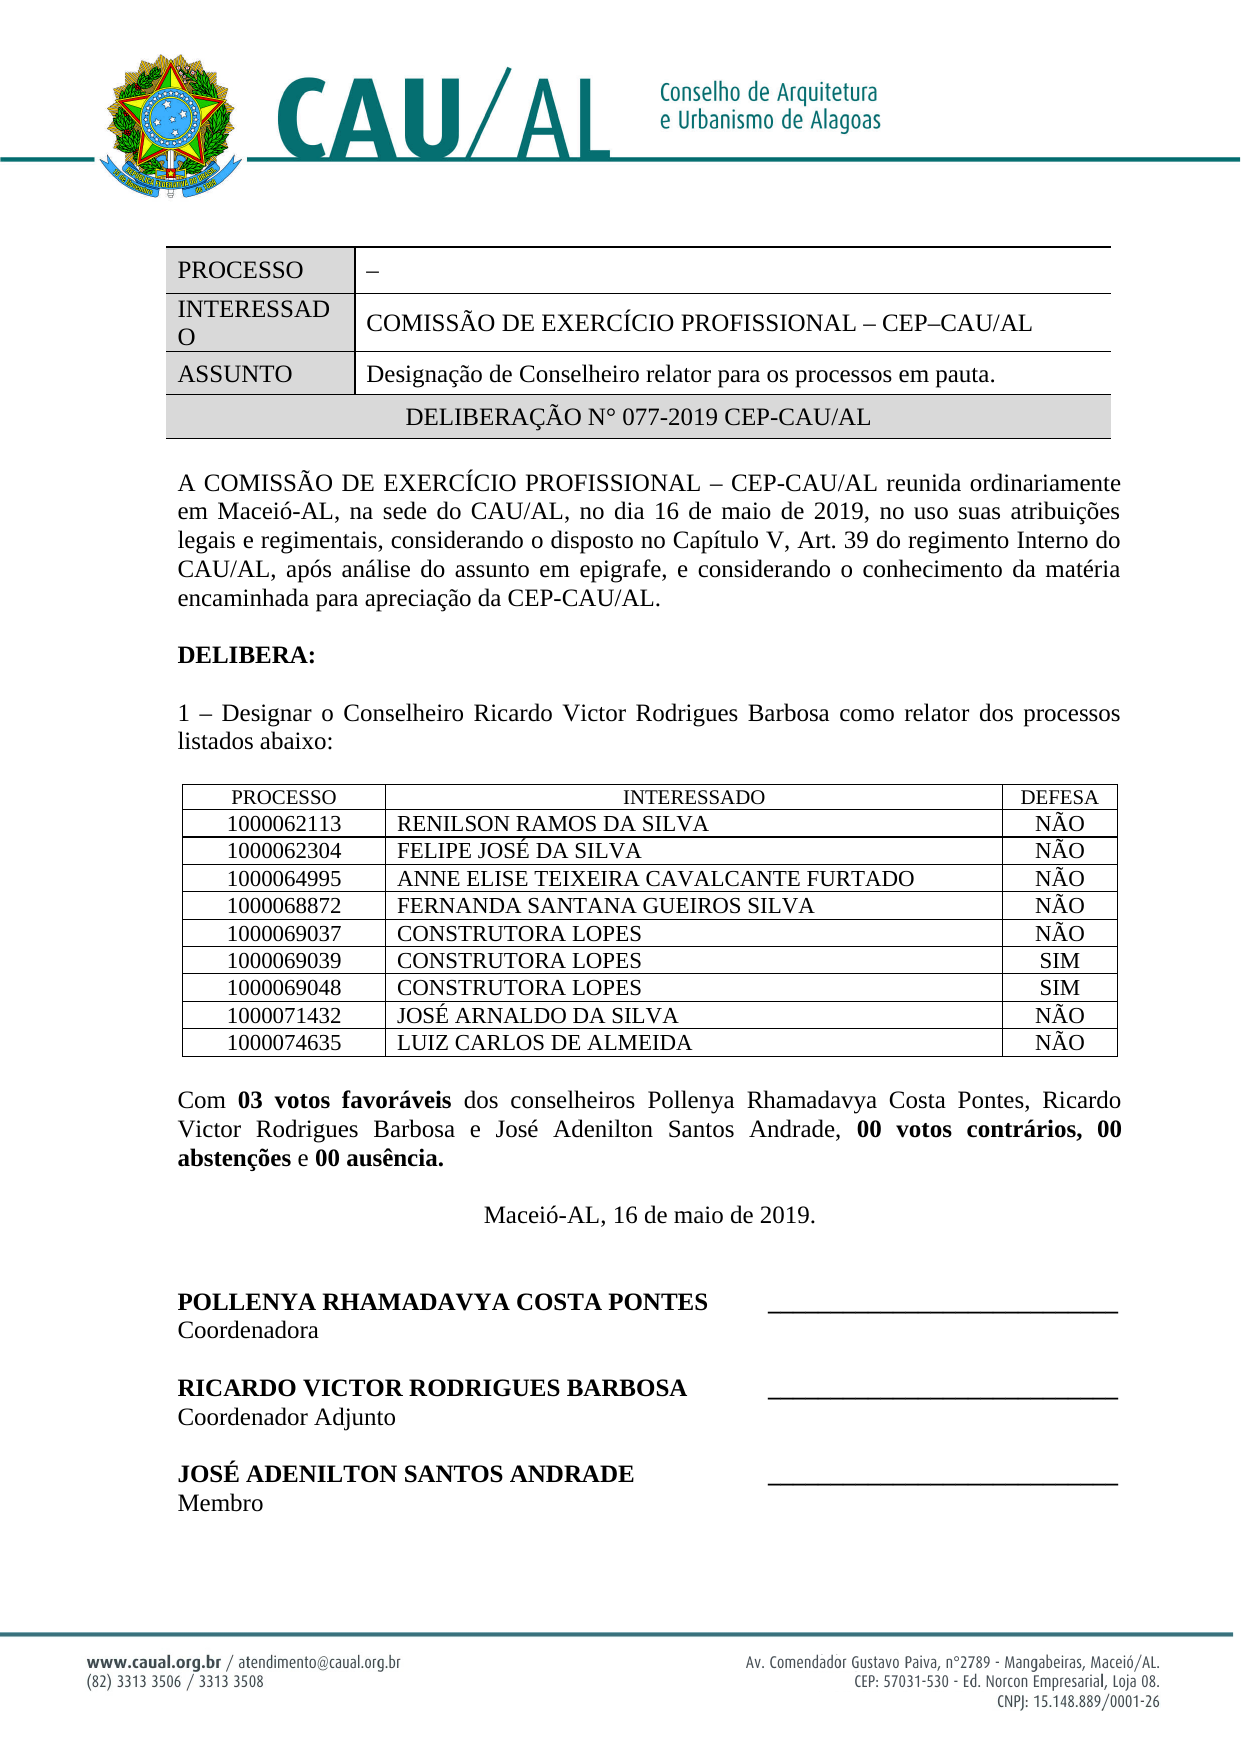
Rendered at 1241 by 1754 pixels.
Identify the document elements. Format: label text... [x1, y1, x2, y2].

table_cell Designação de Conselheiro relator para os processos em pauta. [356, 352, 1111, 394]
text RICARDO VICTOR RODRIGUES BARBOSA ____________________________ [177, 1373, 1122, 1402]
table_cell NÃO [1003, 810, 1117, 836]
table_cell LUIZ CARLOS DE ALMEIDA [386, 1029, 1002, 1056]
picture [0, 1632, 1234, 1711]
table_cell NÃO [1003, 865, 1117, 891]
table_cell 1000069039 [183, 947, 385, 973]
table_header INTERESSADO [386, 785, 1002, 809]
table_cell 1000064995 [183, 865, 385, 891]
table_cell FELIPE JOSÉ DA SILVA [386, 838, 1002, 864]
table_cell DELIBERAÇÃO N° 077-2019 CEP-CAU/AL [166, 395, 1111, 438]
table_cell SIM [1003, 947, 1117, 973]
text Membro [177, 1488, 1122, 1517]
table_cell 1000069037 [183, 920, 385, 946]
table_header PROCESSO [183, 785, 385, 809]
table_cell NÃO [1003, 892, 1117, 918]
text Coordenadora [177, 1315, 1122, 1344]
table_cell 1000071432 [183, 1002, 385, 1028]
table_cell 1000074635 [183, 1029, 385, 1056]
table_cell NÃO [1003, 920, 1117, 946]
table_cell CONSTRUTORA LOPES [386, 974, 1002, 1001]
table_cell CONSTRUTORA LOPES [386, 947, 1002, 973]
table_header PROCESSO [166, 248, 354, 293]
text POLLENYA RHAMADAVYA COSTA PONTES ____________________________ [177, 1287, 1122, 1315]
text 1 – Designar o Conselheiro Ricardo Victor Rodrigues Barbosa como relator dos processos listados abaixo: [177, 698, 1122, 755]
picture [0, 50, 1241, 202]
table_cell 1000062113 [183, 810, 385, 836]
text DELIBERA: [177, 640, 1122, 669]
table_header – [356, 248, 1111, 293]
table_cell COMISSÃO DE EXERCÍCIO PROFISSIONAL – CEP–CAU/AL [356, 294, 1111, 351]
table_cell NÃO [1003, 838, 1117, 864]
table_cell CONSTRUTORA LOPES [386, 920, 1002, 946]
table_cell JOSÉ ARNALDO DA SILVA [386, 1002, 1002, 1028]
table_cell ANNE ELISE TEIXEIRA CAVALCANTE FURTADO [386, 865, 1002, 891]
table_cell ASSUNTO [166, 352, 354, 394]
table_cell 1000069048 [183, 974, 385, 1001]
text Maceió-AL, 16 de maio de 2019. [177, 1200, 1122, 1229]
text Com 03 votos favoráveis dos conselheiros Pollenya Rhamadavya Costa Pontes, Ricardo Victor Rodrigues Barbosa e José Adenilton Santos Andrade, 00 votos contrários, 00 abstenções e 00 ausência. [177, 1085, 1122, 1172]
table_cell FERNANDA SANTANA GUEIROS SILVA [386, 892, 1002, 918]
table_cell 1000062304 [183, 838, 385, 864]
table_header DEFESA [1003, 785, 1117, 809]
text A COMISSÃO DE EXERCÍCIO PROFISSIONAL – CEP-CAU/AL reunida ordinariamente em Maceió-AL, na sede do CAU/AL, no dia 16 de maio de 2019, no uso suas atribuições legais e regimentais, considerando o disposto no Capítulo V, Art. 39 do regimento Interno do CAU/AL, após análise do assunto em epigrafe, e considerando o conhecimento da matéria encaminhada para apreciação da CEP-CAU/AL. [177, 468, 1122, 611]
table_cell 1000068872 [183, 892, 385, 918]
text JOSÉ ADENILTON SANTOS ANDRADE ____________________________ [177, 1459, 1122, 1488]
table_cell NÃO [1003, 1029, 1117, 1056]
table_cell RENILSON RAMOS DA SILVA [386, 810, 1002, 836]
table_cell INTERESSADO [166, 294, 354, 351]
table_cell SIM [1003, 974, 1117, 1001]
text Coordenador Adjunto [177, 1402, 1122, 1430]
table_cell NÃO [1003, 1002, 1117, 1028]
